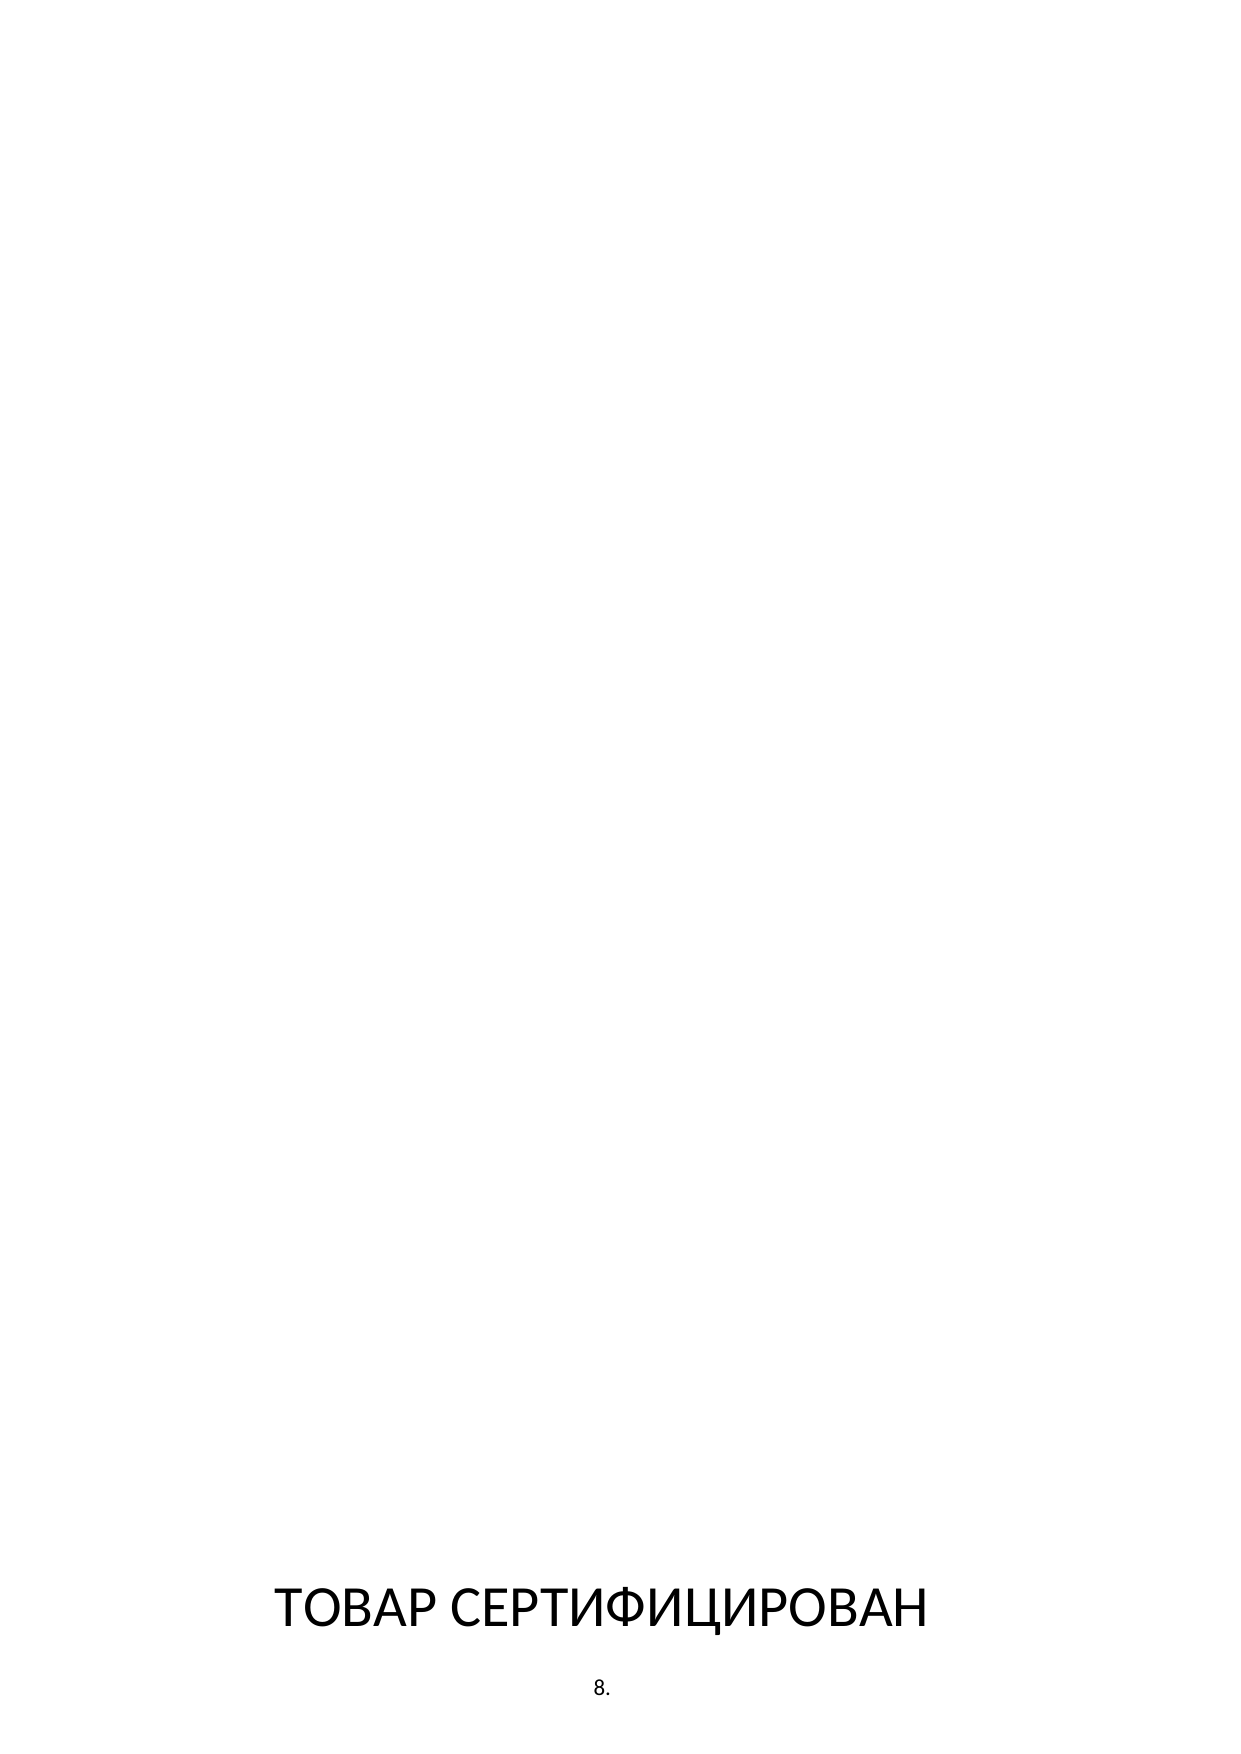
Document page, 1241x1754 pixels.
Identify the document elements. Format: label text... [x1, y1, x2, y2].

text ТОВАР СЕРТИФИЦИРОВАН [52, 1570, 1152, 1641]
text 8. [52, 1673, 1152, 1701]
